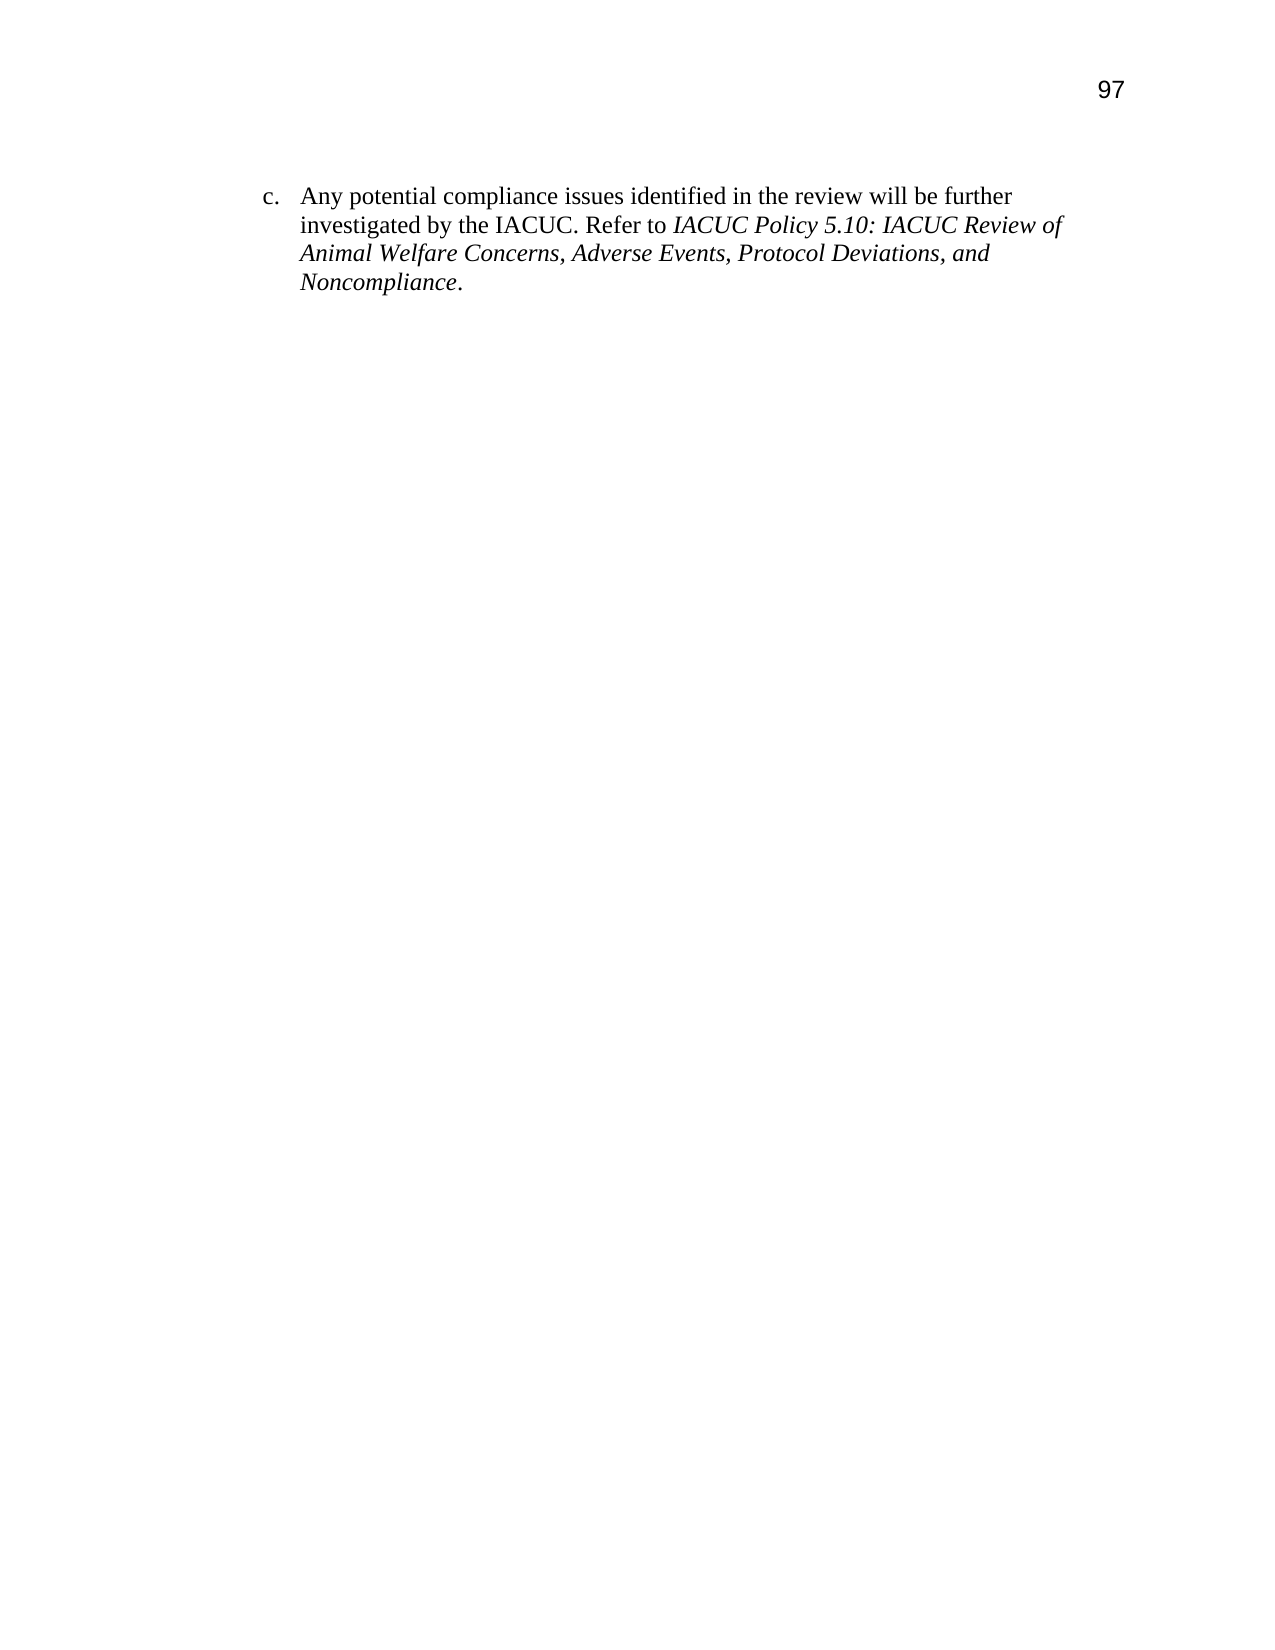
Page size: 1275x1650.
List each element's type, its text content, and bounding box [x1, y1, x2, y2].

list Any potential compliance issues identified in the review will be further investigated by the IACUC. Refer to IACUC Policy 5.10: IACUC Review of Animal Welfare Concerns, Adverse Events, Protocol Deviations, and Noncompliance. [262, 181, 1125, 296]
